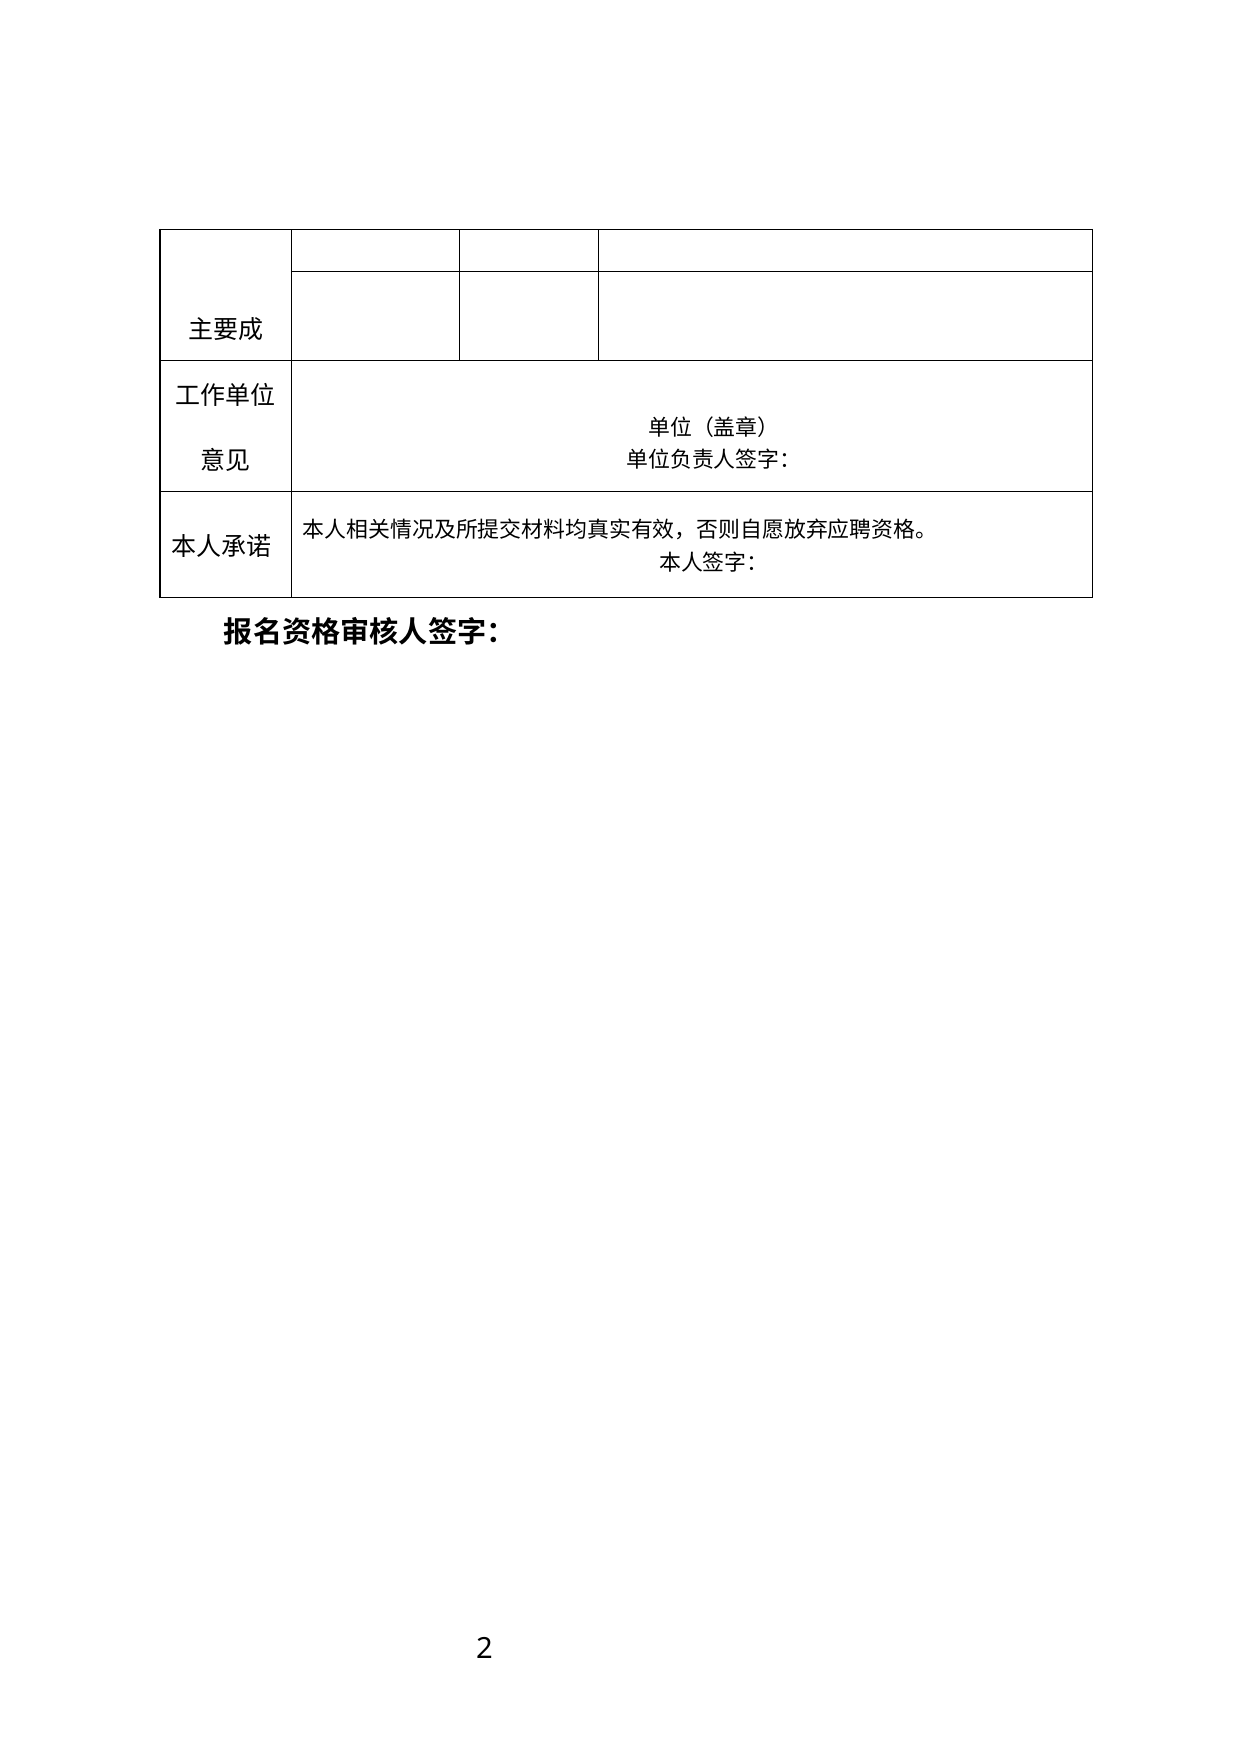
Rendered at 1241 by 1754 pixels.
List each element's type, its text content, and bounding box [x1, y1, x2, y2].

table_cell [292, 230, 459, 271]
table_cell 工作单位意见 [161, 361, 291, 491]
table_cell 单位（盖章） 单位负责人签字： [292, 361, 1092, 491]
table_cell 本人相关情况及所提交材料均真实有效，否则自愿放弃应聘资格。 本人签字： [292, 492, 1092, 597]
text 报名资格审核人签字： [165, 598, 1087, 663]
table_cell [599, 272, 1092, 360]
table_cell [460, 272, 598, 360]
table_cell 本人承诺 [161, 492, 291, 597]
table_cell [292, 272, 459, 360]
table_cell [460, 230, 598, 271]
table_cell [599, 230, 1092, 271]
